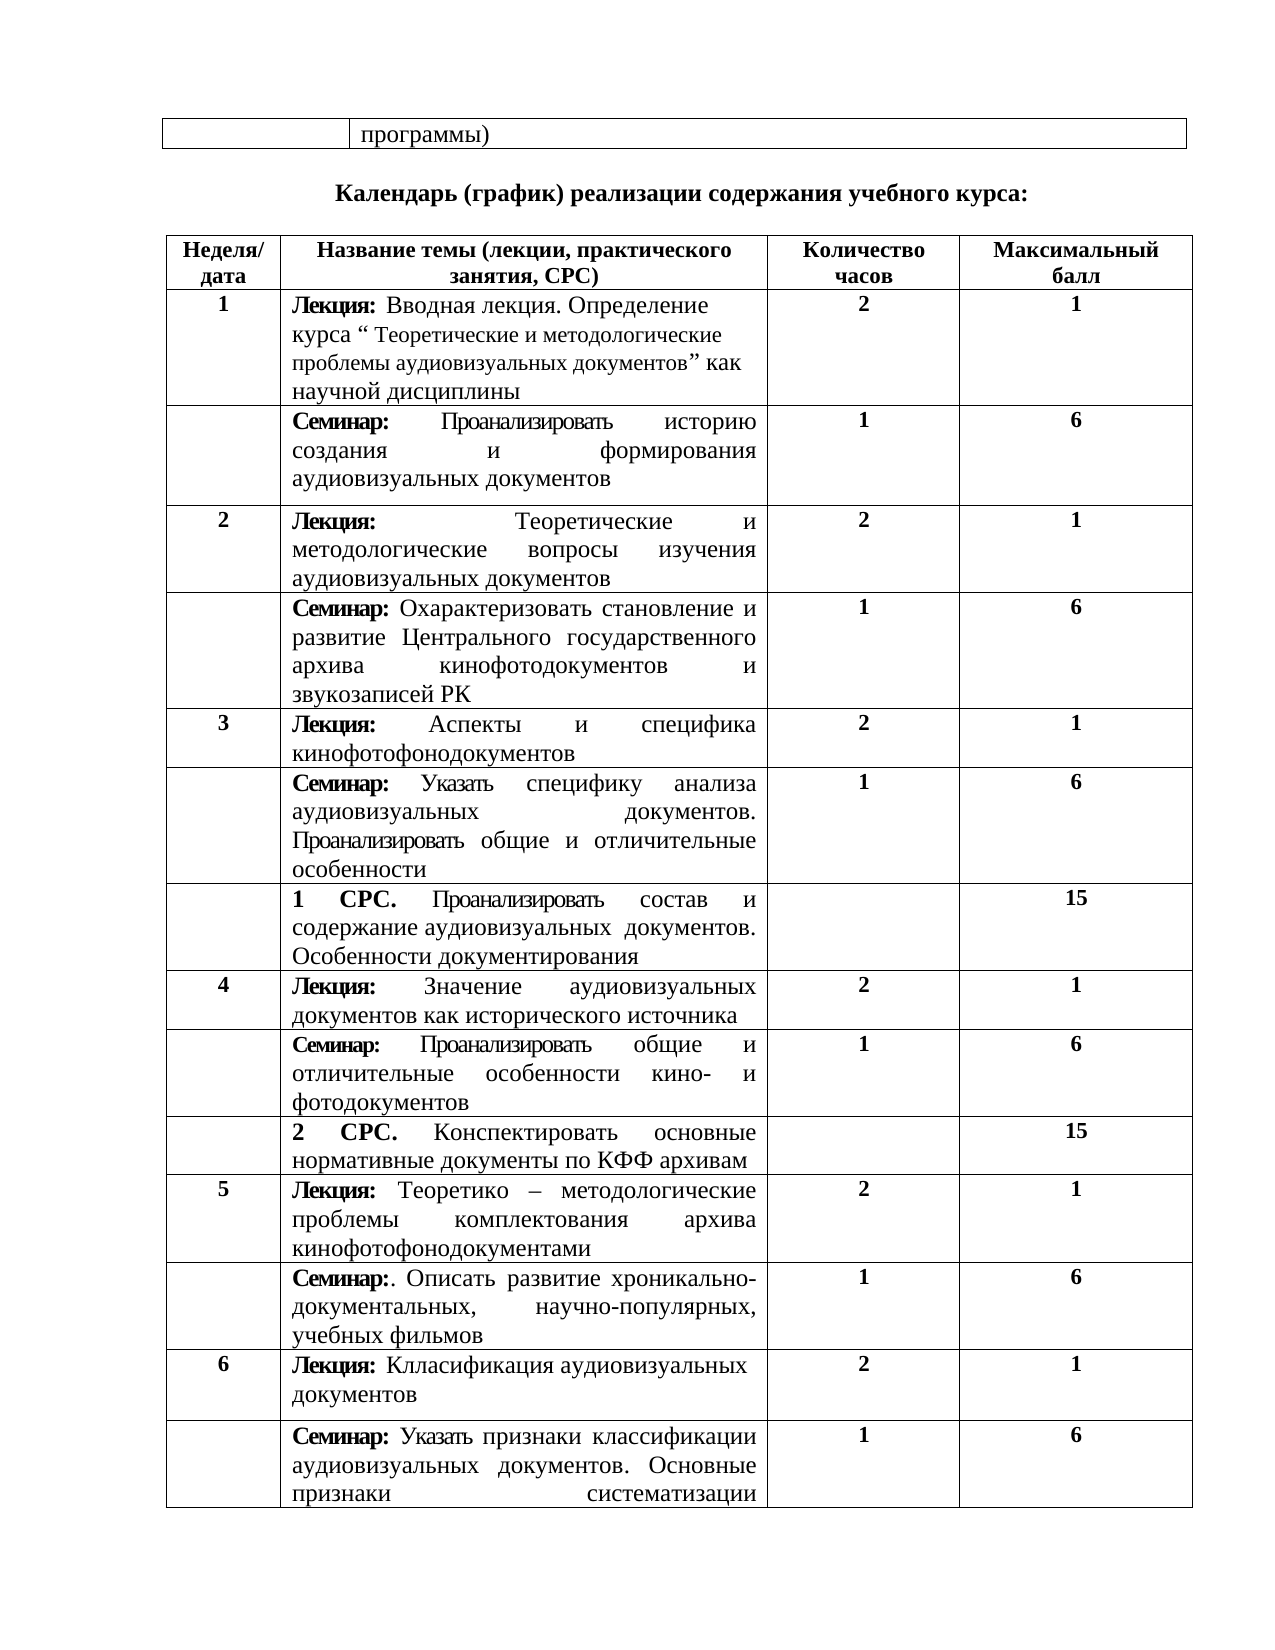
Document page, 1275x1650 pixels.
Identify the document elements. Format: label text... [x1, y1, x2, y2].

table_cell Лекция: Теоретико – методологические проблемы комплектования архива кинофотофонодокументами [281, 1175, 767, 1262]
table_cell 1 [768, 1421, 959, 1507]
table_cell 1 СРС. Проанализировать состав и содержание аудиовизуальных документов. Особенности документирования [281, 884, 767, 970]
table_cell Лекция: Клласификация аудиовизуальных документов [281, 1350, 767, 1420]
table_cell 1 [960, 709, 1192, 767]
table_cell Семинар: Охарактеризовать становление и развитие Центрального государственного архива кинофотодокументов и звукозаписей РК [281, 593, 767, 708]
table_cell [768, 884, 959, 970]
table_cell 2 [768, 1350, 959, 1420]
table_cell 1 [167, 290, 280, 405]
table_cell [167, 593, 280, 708]
table_cell 6 [960, 593, 1192, 708]
table_cell 1 [768, 406, 959, 505]
table_header Максимальный балл [960, 236, 1192, 289]
table_cell 1 [768, 1263, 959, 1349]
table_header Название темы (лекции, практического занятия, СРС) [281, 236, 767, 289]
table_cell 2 [167, 506, 280, 592]
table_cell 5 [167, 1175, 280, 1262]
table_cell Семинар: Указать специфику анализа аудиовизуальных документов. Проанализировать общие и отличительные особенности [281, 768, 767, 883]
table_cell [768, 1117, 959, 1174]
table_cell 2 [768, 506, 959, 592]
table_cell 15 [960, 884, 1192, 970]
table_cell Лекция: Вводная лекция. Определение курса “ Теоретические и методологические проблемы аудиовизуальных документов” как научной дисциплины [281, 290, 767, 405]
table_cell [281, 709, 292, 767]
table_cell 6 [960, 406, 1192, 505]
table_cell 1 [960, 290, 1192, 405]
table_cell Семинар: Проанализировать историю создания и формирования аудиовизуальных документов [281, 406, 767, 505]
table_cell 2 [768, 971, 959, 1028]
table_cell 1 [768, 768, 959, 883]
table_cell [167, 884, 280, 970]
table_header Неделя/дата [167, 236, 280, 289]
table_cell 6 [960, 1421, 1192, 1507]
table_header Количество часов [768, 236, 959, 289]
table_cell 1 [960, 971, 1192, 1028]
table_cell 15 [960, 1117, 1192, 1174]
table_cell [350, 119, 1186, 148]
table_cell 6 [167, 1350, 280, 1420]
table_cell 2 [768, 290, 959, 405]
table_cell Семинар:. Описать развитие хроникально-документальных, научно-популярных, учебных фильмов [281, 1263, 767, 1349]
table_cell 1 [960, 1350, 1192, 1420]
table_cell 2 СРС. Конспектировать основные нормативные документы по КФФ архивам [281, 1117, 767, 1174]
text Календарь (график) реализации содержания учебного курса: [177, 178, 1186, 206]
table_cell [167, 1263, 280, 1349]
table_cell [163, 119, 349, 148]
table_cell 2 [768, 1175, 959, 1262]
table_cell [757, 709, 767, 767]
table_cell 1 [768, 593, 959, 708]
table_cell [281, 1421, 767, 1507]
table_cell Лекция: Теоретические и методологические вопросы изучения аудиовизуальных документов [281, 506, 767, 592]
table_cell 4 [167, 971, 280, 1028]
table_cell 6 [960, 768, 1192, 883]
table_cell 6 [960, 1030, 1192, 1116]
table_cell [167, 768, 280, 883]
table_cell Лекция: Значение аудиовизуальных документов как исторического источника [281, 971, 767, 1028]
table_cell [167, 1421, 280, 1507]
table_cell [167, 1117, 280, 1174]
table_cell Семинар: Проанализировать общие и отличительные особенности кино- и фотодокументов [281, 1030, 767, 1116]
table_cell 1 [960, 1175, 1192, 1262]
table_cell [167, 406, 280, 505]
table_cell 2 [768, 709, 959, 767]
table_cell 1 [960, 506, 1192, 592]
table_cell 6 [960, 1263, 1192, 1349]
table_cell 3 [167, 709, 280, 767]
table_cell [167, 1030, 280, 1116]
table_cell 1 [768, 1030, 959, 1116]
